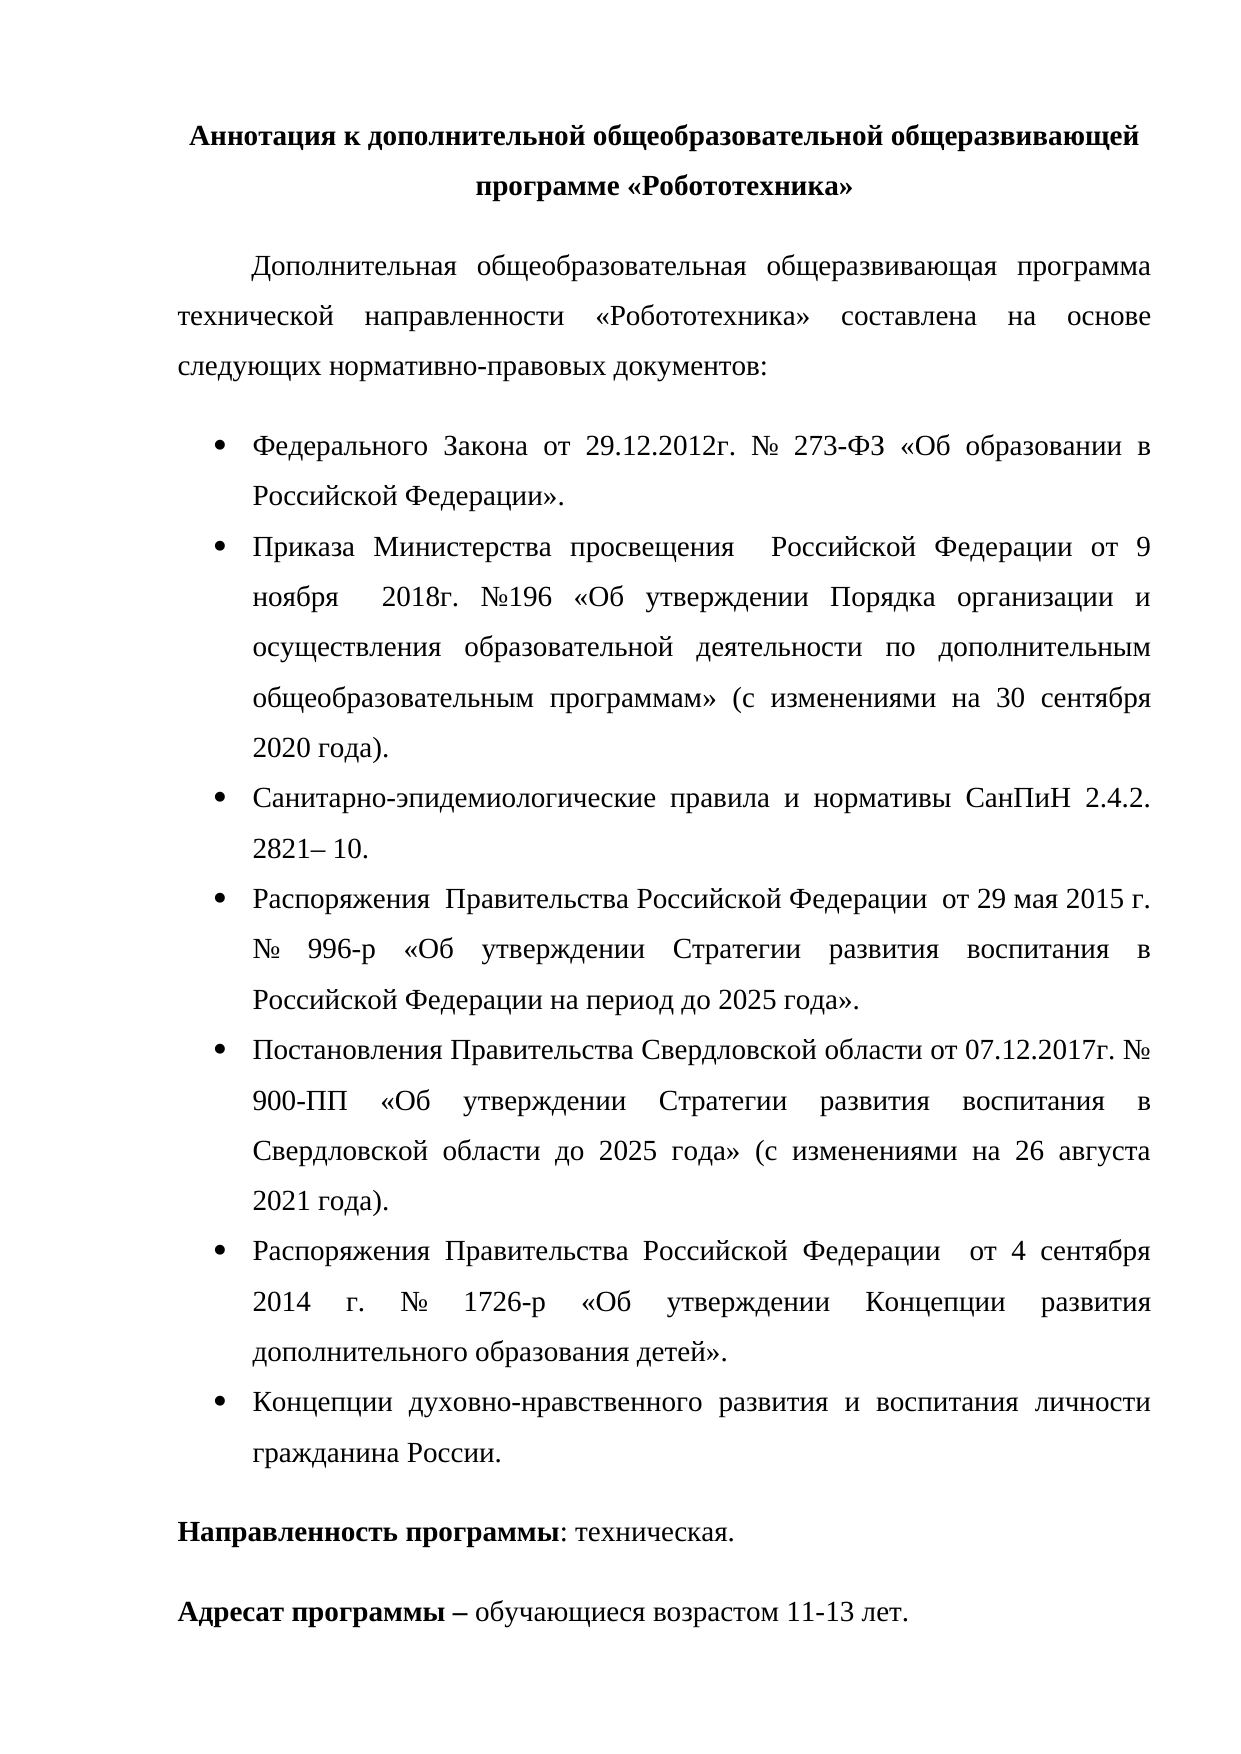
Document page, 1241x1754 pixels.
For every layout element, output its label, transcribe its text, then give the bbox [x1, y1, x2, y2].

list Адресат программы – обучающиеся возрастом 11-13 лет. [177, 1594, 1152, 1627]
text Аннотация к дополнительной общеобразовательной общеразвивающей программе «Робототехника» [177, 118, 1152, 202]
text Направленность программы: техническая. [177, 1514, 1152, 1548]
list Приказа Министерства просвещения Российской Федерации от 9 ноября 2018г. №196 «Об утверждении Порядка организации и осуществления образовательной деятельности по дополнительным общеобразовательным программам» (с изменениями на 30 сентября 2020 года). [215, 529, 1152, 764]
list Федерального Закона от 29.12.2012г. № 273-ФЗ «Об образовании в Российской Федерации». [215, 428, 1152, 512]
list Концепции духовно-нравственного развития и воспитания личности гражданина России. [215, 1384, 1152, 1468]
list Санитарно-эпидемиологические правила и нормативы СанПиН 2.4.2. 2821– 10. [215, 780, 1152, 864]
text Дополнительная общеобразовательная общеразвивающая программа технической направленности «Робототехника» составлена на основе следующих нормативно-правовых документов: [177, 248, 1152, 382]
list Постановления Правительства Свердловской области от 07.12.2017г. № 900-ПП «Об утверждении Стратегии развития воспитания в Свердловской области до 2025 года» (с изменениями на 26 августа 2021 года). [215, 1032, 1152, 1217]
list Распоряжения Правительства Российской Федерации от 29 мая 2015 г. № 996-р «Об утверждении Стратегии развития воспитания в Российской Федерации на период до 2025 года». [215, 881, 1152, 1015]
list Распоряжения Правительства Российской Федерации от 4 сентября 2014 г. № 1726-р «Об утверждении Концепции развития дополнительного образования детей». [215, 1233, 1152, 1368]
